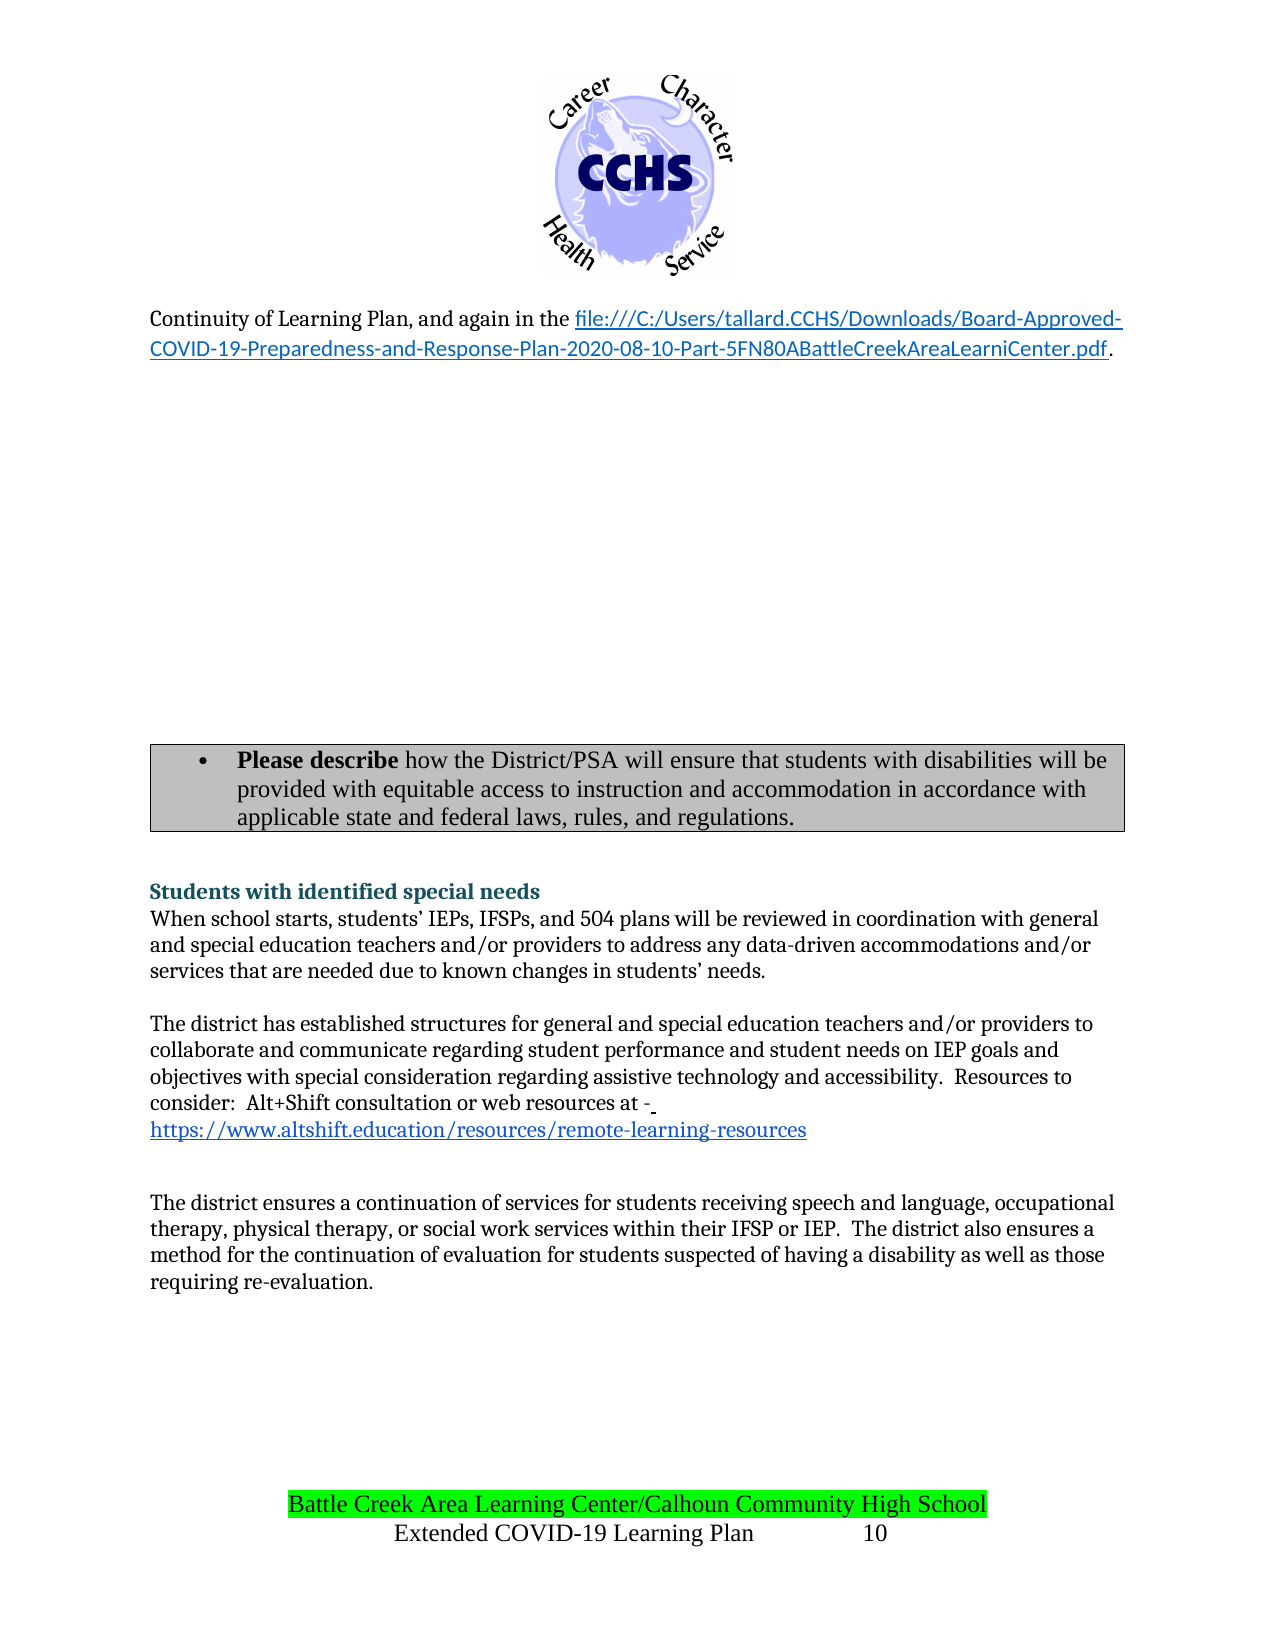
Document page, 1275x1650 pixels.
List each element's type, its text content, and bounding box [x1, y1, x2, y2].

text Students with identified special needs [150, 879, 1125, 906]
table_header Please describe how the District/PSA will ensure that students with disabilities will be provided with equitable access to instruction and accommodation in accordance with applicable state and federal laws, rules, and regulations. [151, 745, 1124, 831]
text The district has established structures for general and special education teachers and/or providers to collaborate and communicate regarding student performance and student needs on IEP goals and objectives with special consideration regarding assistive technology and accessibility. Resources to consider: Alt+Shift consultation or web resources at - https://www.altshift.education/resources/remote-learning-resources [150, 1011, 1125, 1143]
text The district ensures a continuation of services for students receiving speech and language, occupational therapy, physical therapy, or social work services within their IFSP or IEP. The district also ensures a method for the continuation of evaluation for students suspected of having a disability as well as those requiring re-evaluation. [150, 1189, 1125, 1295]
picture [542, 75, 733, 277]
text When school starts, students’ IEPs, IFSPs, and 504 plans will be reviewed in coordination with general and special education teachers and/or providers to address any data-driven accommodations and/or services that are needed due to known changes in students’ needs. [150, 906, 1125, 984]
